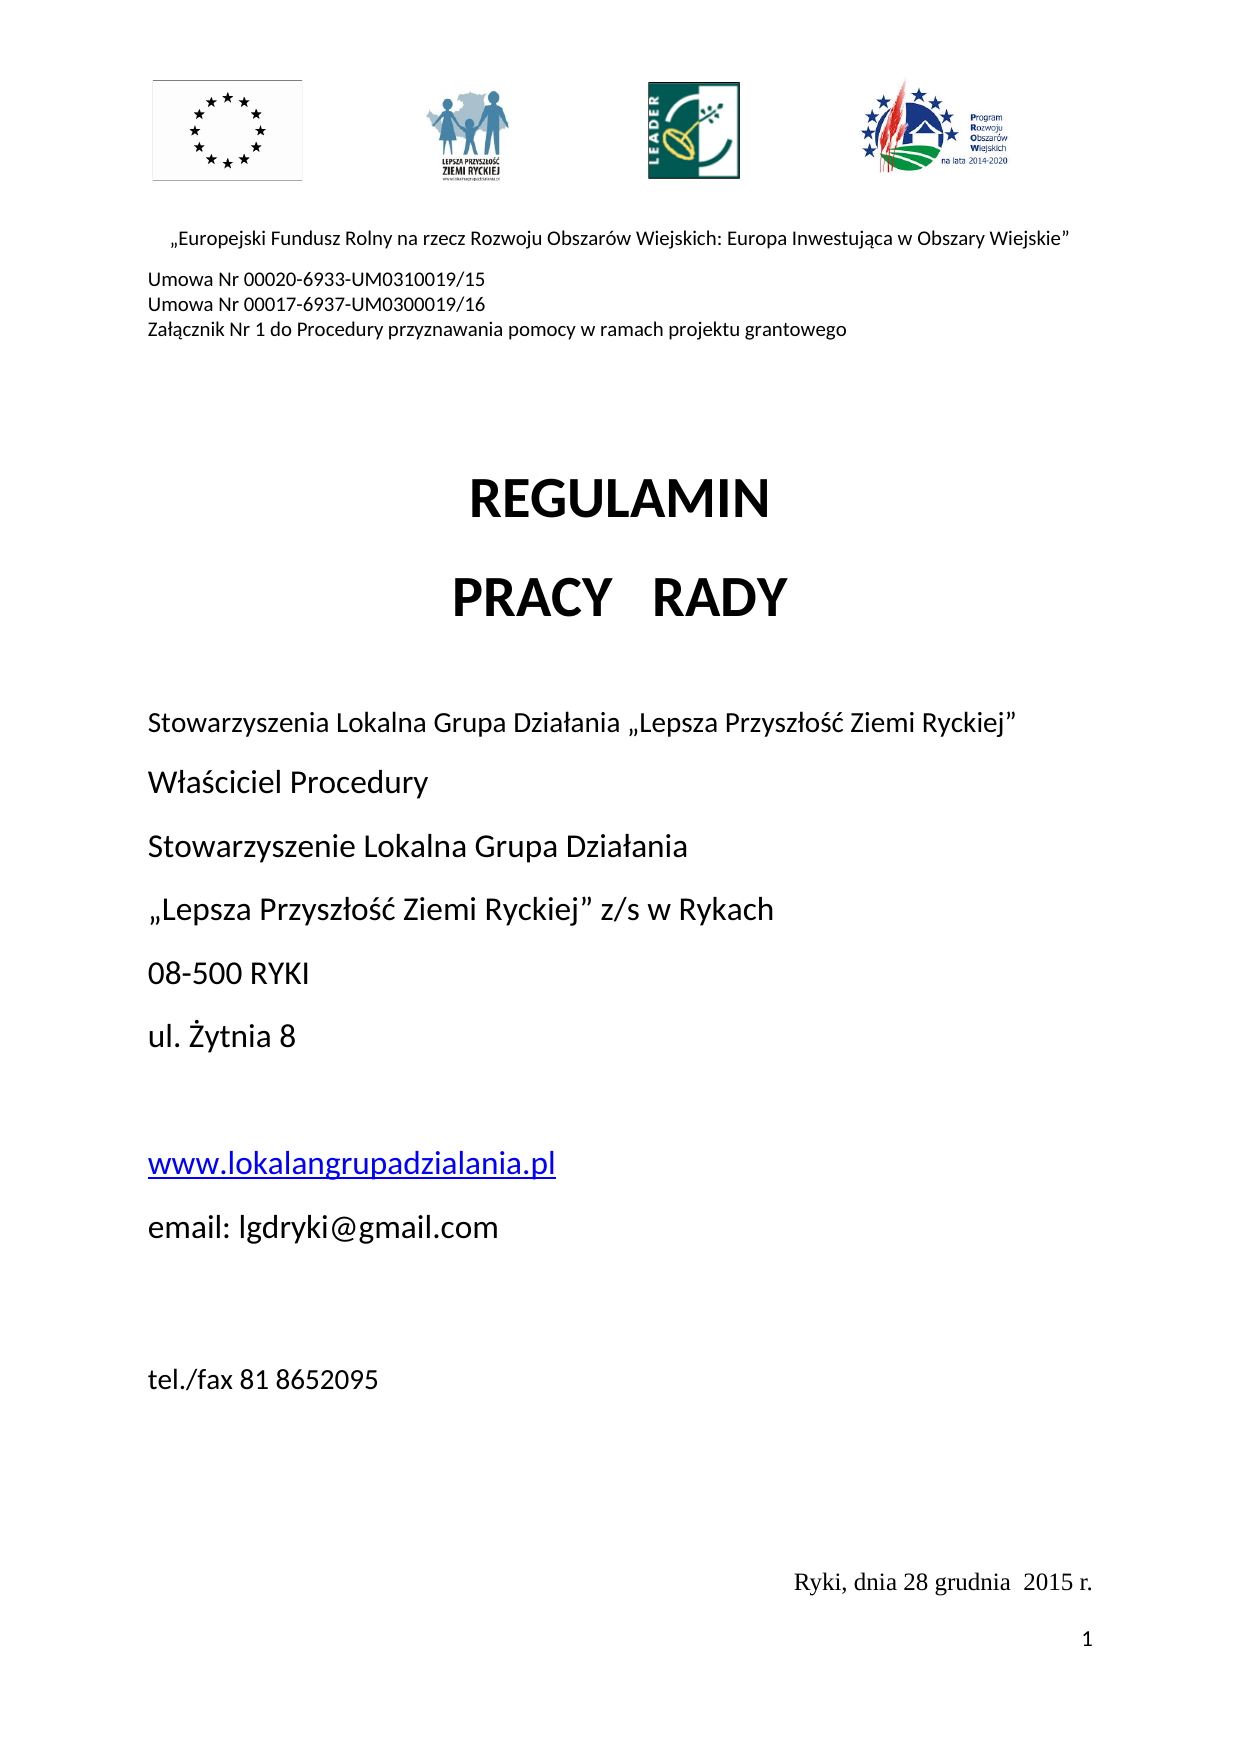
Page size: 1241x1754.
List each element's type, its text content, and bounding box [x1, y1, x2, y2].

text tel./fax 81 8652095 [148, 1361, 1093, 1396]
text email: lgdryki@gmail.com [148, 1206, 1093, 1246]
text PRACY RADY [148, 559, 1093, 631]
text www.lokalangrupadzialania.pl [148, 1142, 1093, 1183]
text Stowarzyszenia Lokalna Grupa Działania „Lepsza Przyszłość Ziemi Ryckiej” [148, 704, 1093, 739]
picture [854, 73, 1019, 181]
text Załącznik Nr 1 do Procedury przyznawania pomocy w ramach projektu grantowego [148, 317, 1093, 342]
text Ryki, dnia 28 grudnia 2015 r. [148, 1567, 1093, 1596]
text „Lepsza Przyszłość Ziemi Ryckiej” z/s w Rykach [148, 888, 1093, 929]
text Stowarzyszenie Lokalna Grupa Działania [148, 825, 1093, 866]
picture [152, 80, 303, 181]
text REGULAMIN [148, 461, 1093, 532]
text 08-500 RYKI [148, 952, 1093, 993]
text ul. Żytnia 8 [148, 1015, 1093, 1056]
picture [426, 91, 509, 181]
picture [648, 82, 741, 181]
text Właściciel Procedury [148, 762, 1093, 802]
